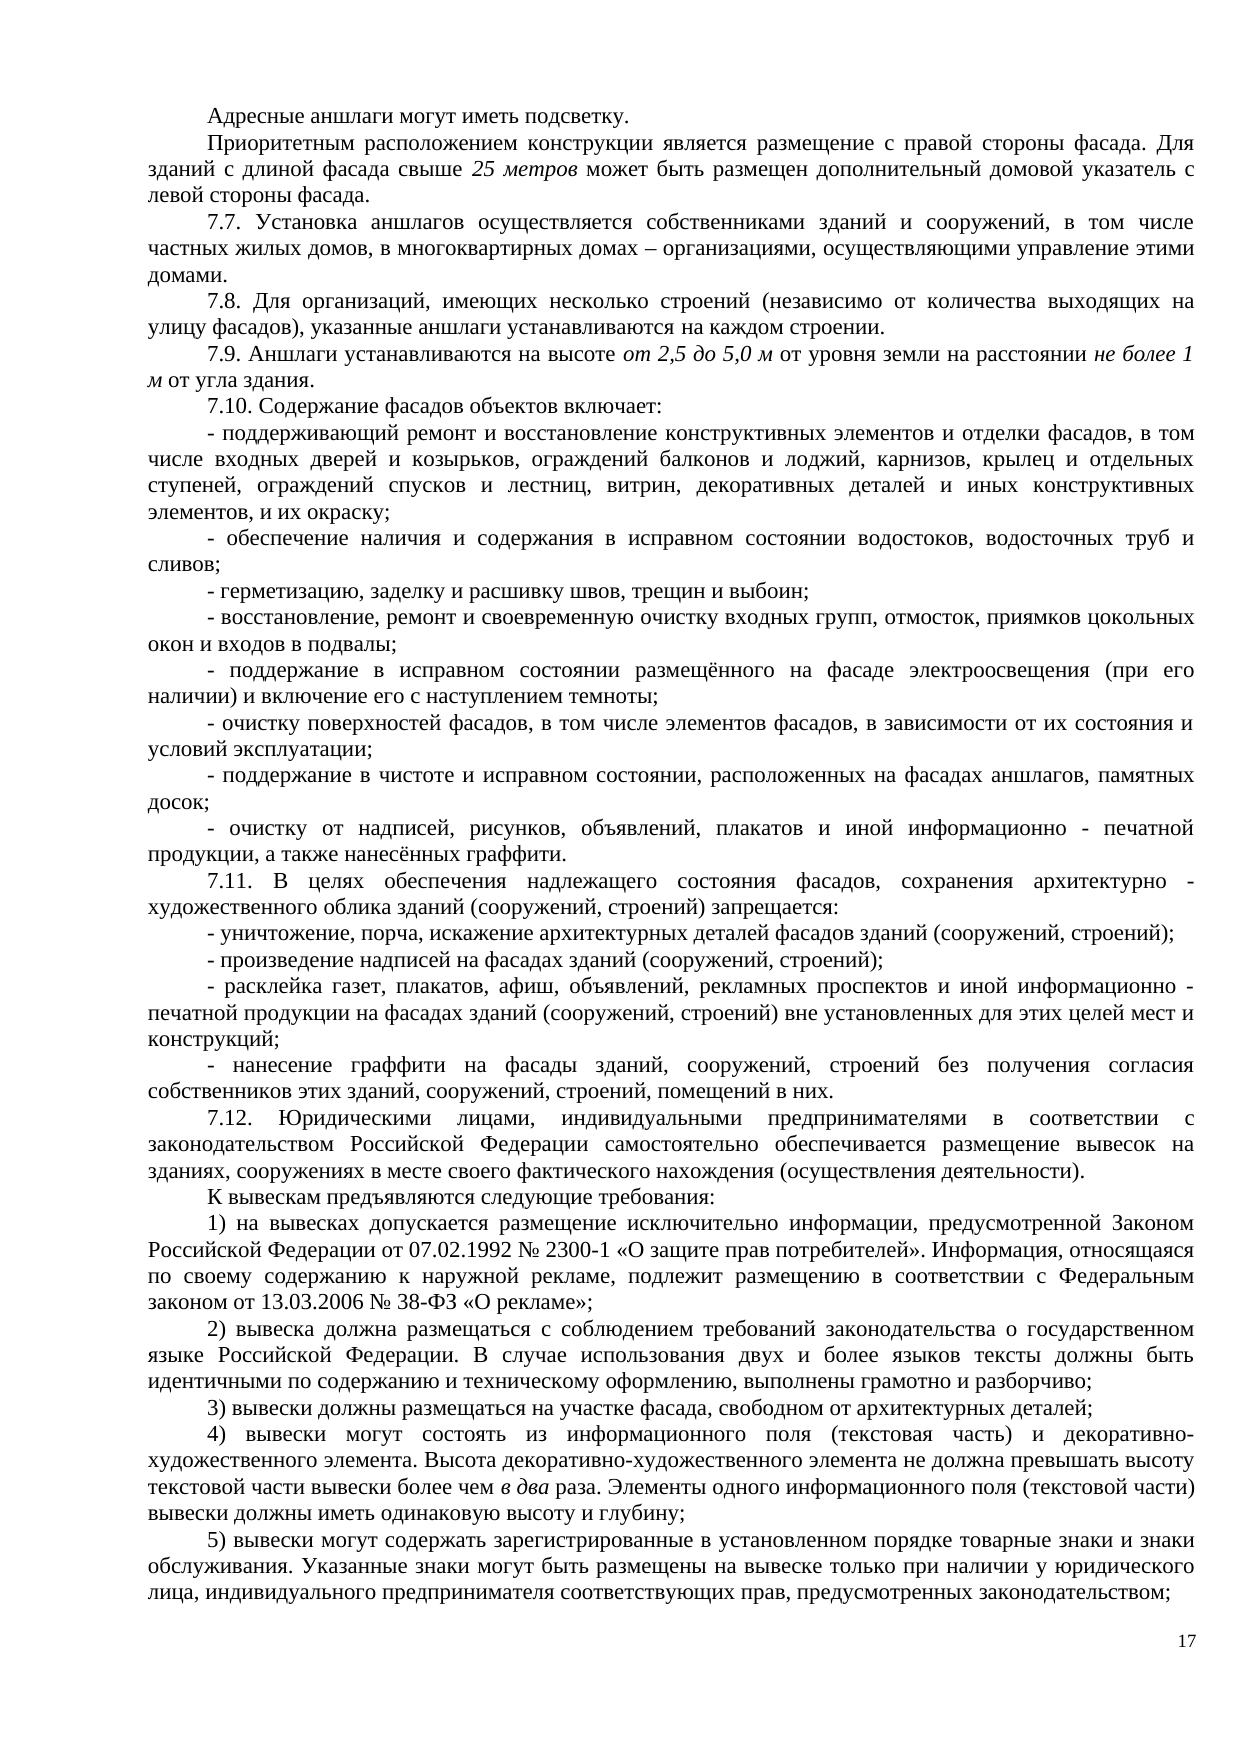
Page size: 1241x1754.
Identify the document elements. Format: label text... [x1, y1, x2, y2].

text - поддержание в исправном состоянии размещённого на фасаде электроосвещения (при его наличии) и включение его с наступлением темноты; [148, 656, 1196, 709]
text Адресные аншлаги могут иметь подсветку. [148, 102, 1196, 129]
text 3) вывески должны размещаться на участке фасада, свободном от архитектурных деталей; [148, 1394, 1196, 1420]
text 2) вывеска должна размещаться с соблюдением требований законодательства о государственном языке Российской Федерации. В случае использования двух и более языков тексты должны быть идентичными по содержанию и техническому оформлению, выполнены грамотно и разборчиво; [148, 1315, 1196, 1394]
text - поддерживающий ремонт и восстановление конструктивных элементов и отделки фасадов, в том числе входных дверей и козырьков, ограждений балконов и лоджий, карнизов, крылец и отдельных ступеней, ограждений спусков и лестниц, витрин, декоративных деталей и иных конструктивных элементов, и их окраску; [148, 419, 1196, 524]
text - очистку от надписей, рисунков, объявлений, плакатов и иной информационно - печатной продукции, а также нанесённых граффити. [148, 814, 1196, 867]
text 1) на вывесках допускается размещение исключительно информации, предусмотренной Законом Российской Федерации от 07.02.1992 № 2300-1 «О защите прав потребителей». Информация, относящаяся по своему содержанию к наружной рекламе, подлежит размещению в соответствии с Федеральным законом от 13.03.2006 № 38-ФЗ «О рекламе»; [148, 1209, 1196, 1315]
text 7.11. В целях обеспечения надлежащего состояния фасадов, сохранения архитектурно - художественного облика зданий (сооружений, строений) запрещается: [148, 867, 1196, 919]
text - обеспечение наличия и содержания в исправном состоянии водостоков, водосточных труб и сливов; [148, 524, 1196, 577]
text 4) вывески могут состоять из информационного поля (текстовая часть) и декоративно-художественного элемента. Высота декоративно-художественного элемента не должна превышать высоту текстовой части вывески более чем в два раза. Элементы одного информационного поля (текстовой части) вывески должны иметь одинаковую высоту и глубину; [148, 1420, 1196, 1526]
text - расклейка газет, плакатов, афиш, объявлений, рекламных проспектов и иной информационно - печатной продукции на фасадах зданий (сооружений, строений) вне установленных для этих целей мест и конструкций; [148, 972, 1196, 1051]
text - нанесение граффити на фасады зданий, сооружений, строений без получения согласия собственников этих зданий, сооружений, строений, помещений в них. [148, 1051, 1196, 1104]
text - поддержание в чистоте и исправном состоянии, расположенных на фасадах аншлагов, памятных досок; [148, 761, 1196, 814]
text 7.10. Содержание фасадов объектов включает: [148, 392, 1196, 419]
text 7.12. Юридическими лицами, индивидуальными предпринимателями в соответствии с законодательством Российской Федерации самостоятельно обеспечивается размещение вывесок на зданиях, сооружениях в месте своего фактического нахождения (осуществления деятельности). [148, 1104, 1196, 1183]
text - восстановление, ремонт и своевременную очистку входных групп, отмосток, приямков цокольных окон и входов в подвалы; [148, 603, 1196, 656]
text 7.7. Установка аншлагов осуществляется собственниками зданий и сооружений, в том числе частных жилых домов, в многоквартирных домах – организациями, осуществляющими управление этими домами. [148, 208, 1196, 287]
text - герметизацию, заделку и расшивку швов, трещин и выбоин; [148, 577, 1196, 603]
text - уничтожение, порча, искажение архитектурных деталей фасадов зданий (сооружений, строений); [148, 919, 1196, 946]
text 7.8. Для организаций, имеющих несколько строений (независимо от количества выходящих на улицу фасадов), указанные аншлаги устанавливаются на каждом строении. [148, 287, 1196, 340]
text 7.9. Аншлаги устанавливаются на высоте от 2,5 до 5,0 м от уровня земли на расстоянии не более 1 м от угла здания. [148, 340, 1196, 392]
text - произведение надписей на фасадах зданий (сооружений, строений); [148, 946, 1196, 972]
text 5) вывески могут содержать зарегистрированные в установленном порядке товарные знаки и знаки обслуживания. Указанные знаки могут быть размещены на вывеске только при наличии у юридического лица, индивидуального предпринимателя соответствующих прав, предусмотренных законодательством; [148, 1526, 1196, 1605]
text К вывескам предъявляются следующие требования: [148, 1183, 1196, 1209]
text - очистку поверхностей фасадов, в том числе элементов фасадов, в зависимости от их состояния и условий эксплуатации; [148, 709, 1196, 761]
text Приоритетным расположением конструкции является размещение с правой стороны фасада. Для зданий с длиной фасада свыше 25 метров может быть размещен дополнительный домовой указатель с левой стороны фасада. [148, 129, 1196, 208]
